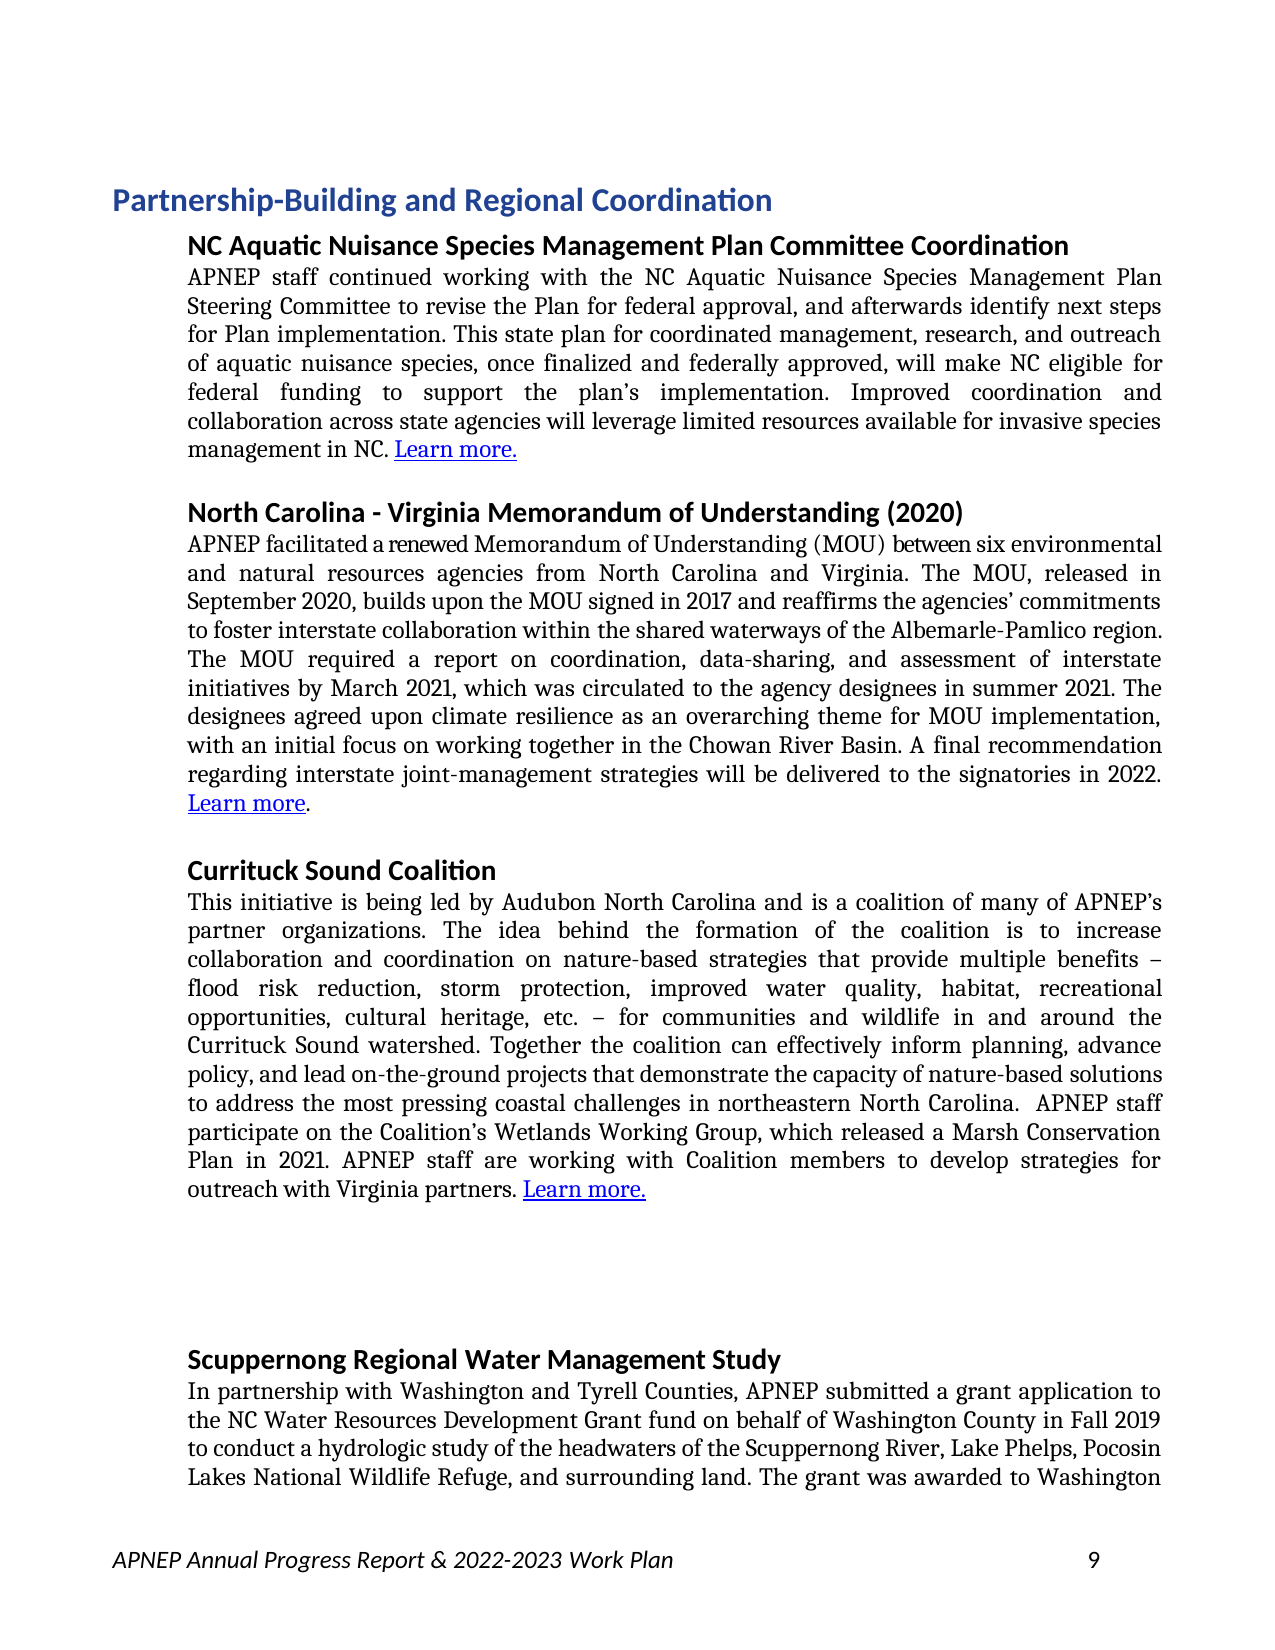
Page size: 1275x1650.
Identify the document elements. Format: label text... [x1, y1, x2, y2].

text Scuppernong Regional Water Management Study [112, 1341, 1162, 1377]
text North Carolina - Virginia Memorandum of Understanding (2020) [187, 494, 1162, 529]
text Currituck Sound Coalition [112, 852, 1162, 887]
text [187, 1377, 1162, 1492]
text NC Aquatic Nuisance Species Management Plan Committee Coordination [187, 227, 1162, 263]
text This initiative is being led by Audubon North Carolina and is a coalition of many of APNEP’s partner organizations. The idea behind the formation of the coalition is to increase collaboration and coordination on nature-based strategies that provide multiple benefits – flood risk reduction, storm protection, improved water quality, habitat, recreational opportunities, cultural heritage, etc. – for communities and wildlife in and around the Currituck Sound watershed. Together the coalition can effectively inform planning, advance policy, and lead on-the-ground projects that demonstrate the capacity of nature-based solutions to address the most pressing coastal challenges in northeastern North Carolina. APNEP staff participate on the Coalition’s Wetlands Working Group, which released a Marsh Conservation Plan in 2021. APNEP staff are working with Coalition members to develop strategies for outreach with Virginia partners. Learn more. [187, 887, 1162, 1204]
text APNEP facilitated a renewed Memorandum of Understanding (MOU) between six environmental and natural resources agencies from North Carolina and Virginia. The MOU, released in September 2020, builds upon the MOU signed in 2017 and reaffirms the agencies’ commitments to foster interstate collaboration within the shared waterways of the Albemarle-Pamlico region. The MOU required a report on coordination, data-sharing, and assessment of interstate initiatives by March 2021, which was circulated to the agency designees in summer 2021. The designees agreed upon climate resilience as an overarching theme for MOU implementation, with an initial focus on working together in the Chowan River Basin. A final recommendation regarding interstate joint-management strategies will be delivered to the signatories in 2022. Learn more. [187, 530, 1162, 817]
text Partnership-Building and Regional Coordination [112, 179, 1162, 219]
text APNEP staff continued working with the NC Aquatic Nuisance Species Management Plan Steering Committee to revise the Plan for federal approval, and afterwards identify next steps for Plan implementation. This state plan for coordinated management, research, and outreach of aquatic nuisance species, once finalized and federally approved, will make NC eligible for federal funding to support the plan’s implementation. Improved coordination and collaboration across state agencies will leverage limited resources available for invasive species management in NC. Learn more. [187, 263, 1162, 464]
